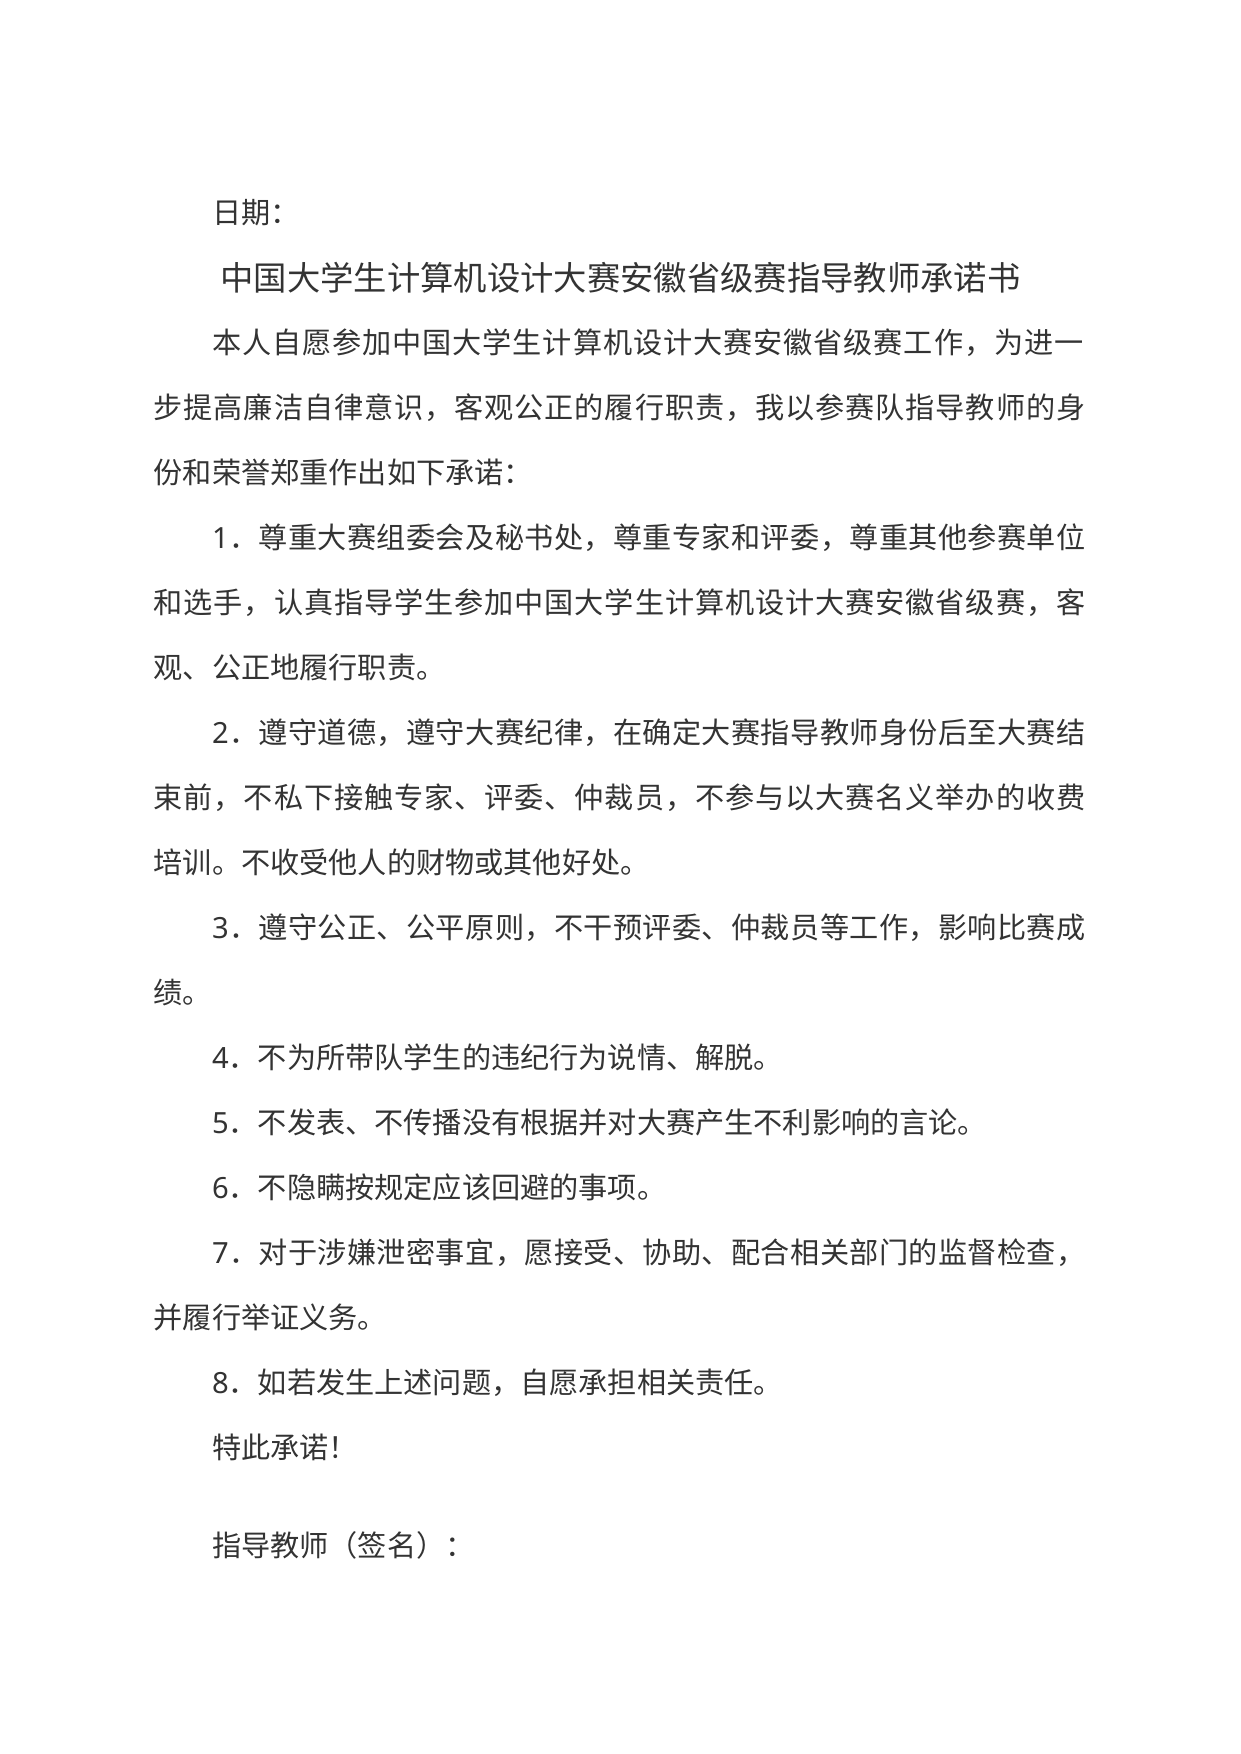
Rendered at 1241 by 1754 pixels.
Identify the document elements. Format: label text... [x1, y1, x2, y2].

text 3．遵守公正、公平原则，不干预评委、仲裁员等工作，影响比赛成绩。 [153, 893, 1087, 1023]
text 1．尊重大赛组委会及秘书处，尊重专家和评委，尊重其他参赛单位和选手，认真指导学生参加中国大学生计算机设计大赛安徽省级赛，客观、公正地履行职责。 [153, 503, 1087, 698]
text 日期： [153, 178, 1087, 243]
text 8．如若发生上述问题，自愿承担相关责任。 [153, 1348, 1087, 1413]
text 特此承诺！ [153, 1413, 1087, 1478]
text 本人自愿参加中国大学生计算机设计大赛安徽省级赛工作，为进一步提高廉洁自律意识，客观公正的履行职责，我以参赛队指导教师的身份和荣誉郑重作出如下承诺： [153, 308, 1087, 503]
text 指导教师（签名）： [153, 1511, 1087, 1576]
text 中国大学生计算机设计大赛安徽省级赛指导教师承诺书 [153, 243, 1087, 308]
text 4．不为所带队学生的违纪行为说情、解脱。 [153, 1023, 1087, 1088]
text 2．遵守道德，遵守大赛纪律，在确定大赛指导教师身份后至大赛结束前，不私下接触专家、评委、仲裁员，不参与以大赛名义举办的收费培训。不收受他人的财物或其他好处。 [153, 698, 1087, 893]
text 6．不隐瞒按规定应该回避的事项。 [153, 1153, 1087, 1218]
text 5．不发表、不传播没有根据并对大赛产生不利影响的言论。 [153, 1088, 1087, 1153]
text 7．对于涉嫌泄密事宜，愿接受、协助、配合相关部门的监督检查，并履行举证义务。 [153, 1218, 1087, 1348]
